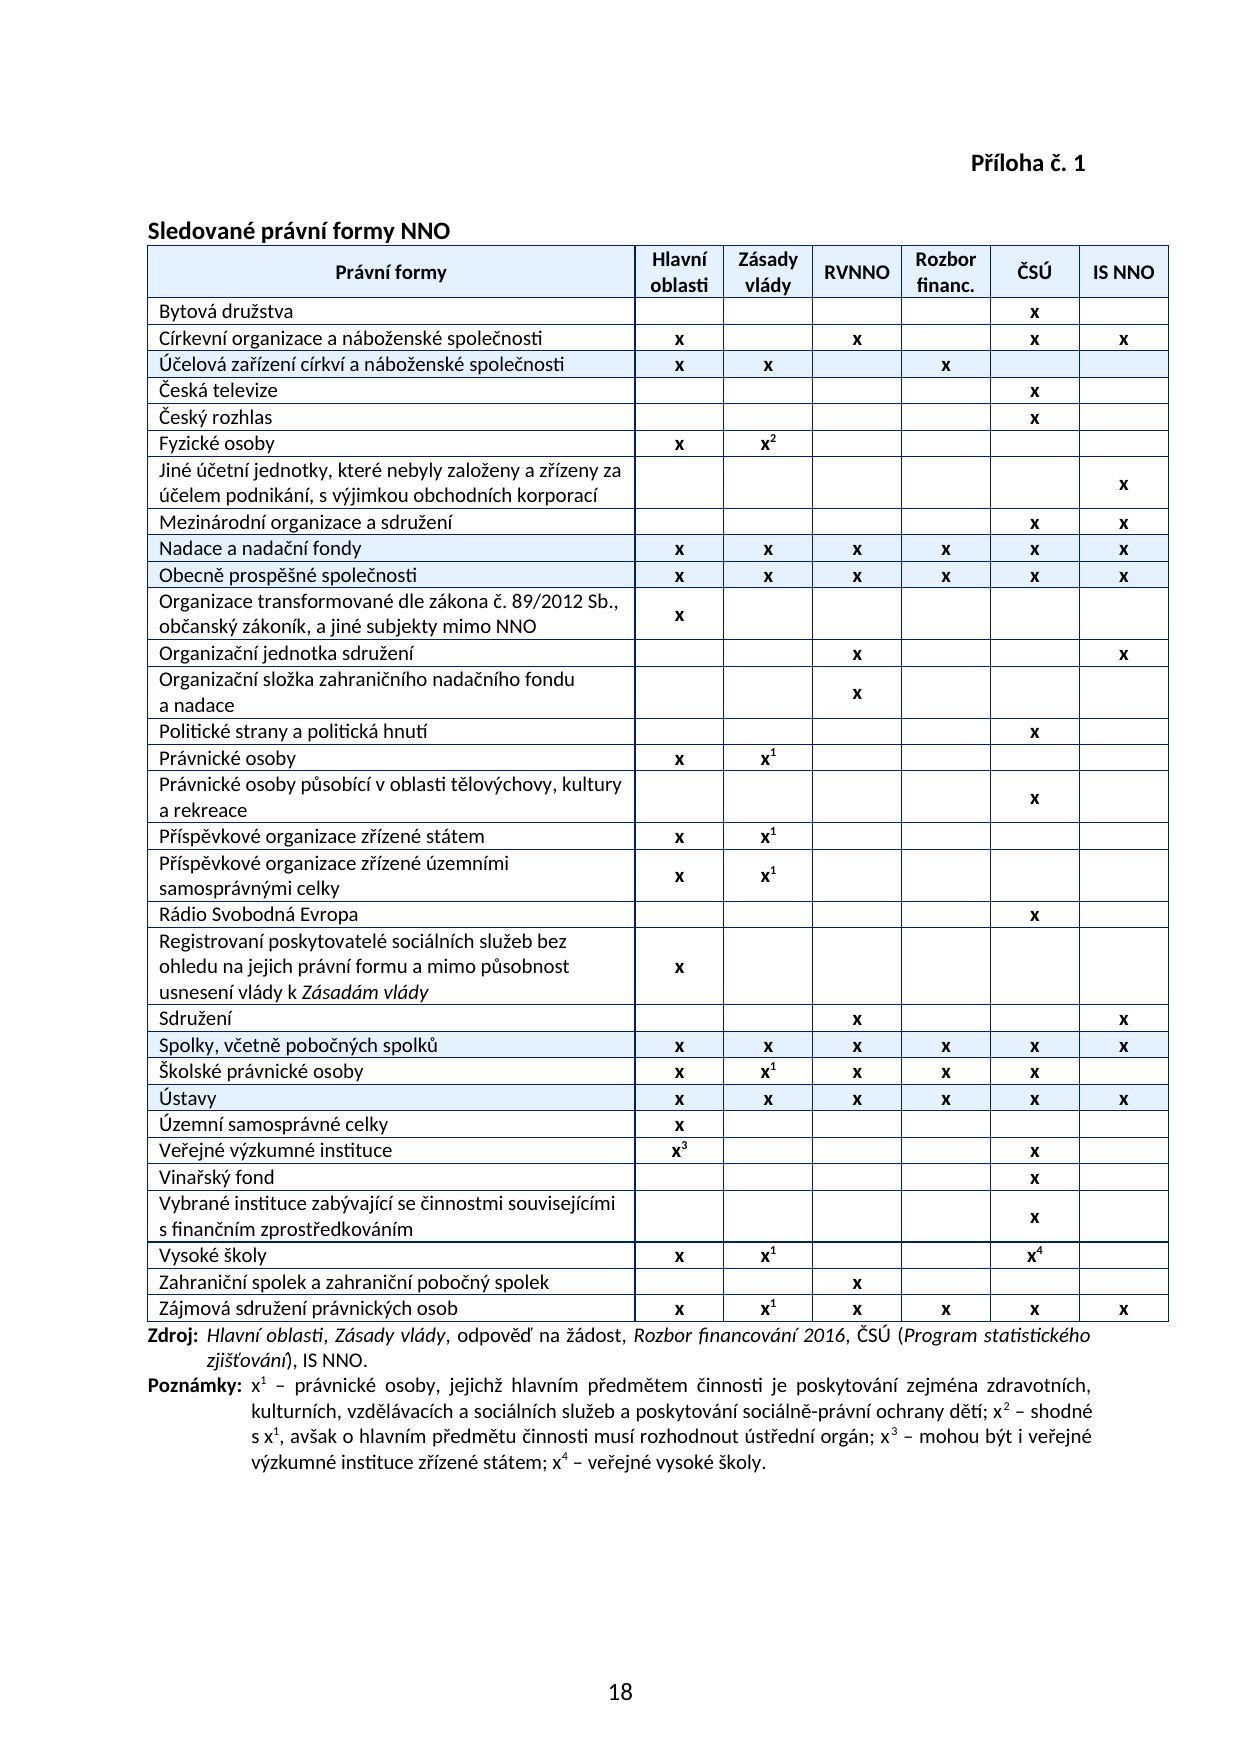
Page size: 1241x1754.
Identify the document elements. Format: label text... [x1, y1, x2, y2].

table_cell [1080, 1138, 1168, 1163]
text Příloha č. 1 [148, 148, 1086, 178]
table_cell x [1080, 325, 1168, 350]
table_cell [636, 298, 723, 324]
table_cell [724, 325, 812, 350]
table_cell [813, 745, 901, 770]
table_cell x [813, 562, 901, 587]
table_cell x [902, 1058, 990, 1084]
table_cell [813, 823, 901, 849]
table_cell Rádio Svobodná Evropa [148, 902, 634, 927]
table_cell [902, 902, 990, 927]
table_cell x [724, 1085, 812, 1110]
table_cell [902, 325, 990, 350]
table_cell x [636, 431, 723, 456]
table_cell x2 [724, 431, 812, 456]
table_cell Sdružení [148, 1005, 634, 1031]
table_cell [813, 298, 901, 324]
table_header Právní formy [148, 246, 634, 297]
table_cell [902, 1138, 990, 1163]
table_cell [724, 640, 812, 666]
table_cell [813, 902, 901, 927]
table_cell Územní samosprávné celky [148, 1111, 634, 1137]
table_cell [902, 771, 990, 822]
table_header Zásady vlády [724, 246, 812, 297]
table_cell [991, 1111, 1079, 1137]
table_cell Církevní organizace a náboženské společnosti [148, 325, 634, 350]
table_cell x [1080, 1032, 1168, 1057]
table_cell Organizační jednotka sdružení [148, 640, 634, 666]
table_cell x [991, 1032, 1079, 1057]
table_cell [902, 298, 990, 324]
table_cell x [636, 928, 723, 1004]
table_cell x [991, 1085, 1079, 1110]
table_cell Příspěvkové organizace zřízené státem [148, 823, 634, 849]
table_cell x [991, 719, 1079, 744]
table_cell [991, 351, 1079, 377]
table_cell [724, 298, 812, 324]
table_cell [902, 1111, 990, 1137]
table_cell Jiné účetní jednotky, které nebyly založeny a zřízeny za účelem podnikání, s výjimkou obchodních korporací [148, 457, 634, 508]
table_cell [991, 667, 1079, 717]
table_cell Vybrané instituce zabývající se činnostmi souvisejícími s finančním zprostředkováním [148, 1191, 634, 1241]
table_cell [724, 928, 812, 1004]
table_cell [902, 457, 990, 508]
table_cell x [813, 667, 901, 717]
table_cell [1080, 667, 1168, 717]
table_cell [724, 509, 812, 534]
table_cell [636, 509, 723, 534]
table_cell [813, 719, 901, 744]
table_cell [991, 1005, 1079, 1031]
table_cell [1080, 378, 1168, 403]
table_cell Bytová družstva [148, 298, 634, 324]
table_cell [1080, 771, 1168, 822]
table_cell [1080, 1191, 1168, 1241]
table_cell [902, 431, 990, 456]
table_cell Právnické osoby působící v oblasti tělovýchovy, kultury a rekreace [148, 771, 634, 822]
table_cell [991, 431, 1079, 456]
table_cell [636, 902, 723, 927]
table_cell [1080, 1269, 1168, 1294]
table_cell x1 [724, 1058, 812, 1084]
table_cell [1080, 1243, 1168, 1268]
table_cell x [1080, 1005, 1168, 1031]
table_cell [1080, 298, 1168, 324]
table_cell [813, 1111, 901, 1137]
table_cell Vysoké školy [148, 1243, 634, 1268]
table_cell Organizace transformované dle zákona č. 89/2012 Sb., občanský zákoník, a jiné subjekty mimo NNO [148, 588, 634, 639]
table_cell [636, 457, 723, 508]
table_cell [724, 1111, 812, 1137]
table_cell [724, 902, 812, 927]
table_cell [902, 928, 990, 1004]
table_cell [1080, 404, 1168, 429]
table_cell x [636, 1058, 723, 1084]
table_header Rozbor financ. [902, 246, 990, 297]
table_cell [1080, 850, 1168, 901]
table_cell [902, 509, 990, 534]
table_cell x [991, 1164, 1079, 1189]
table_cell x [991, 325, 1079, 350]
table_cell x [991, 298, 1079, 324]
table_cell [724, 1005, 812, 1031]
table_cell x [636, 351, 723, 377]
table_cell [724, 404, 812, 429]
table_cell Fyzické osoby [148, 431, 634, 456]
table_cell Veřejné výzkumné instituce [148, 1138, 634, 1163]
table_cell Zahraniční spolek a zahraniční pobočný spolek [148, 1269, 634, 1294]
table_cell x [724, 1032, 812, 1057]
table_cell x [813, 535, 901, 561]
table_cell Účelová zařízení církví a náboženské společnosti [148, 351, 634, 377]
table_cell x [813, 1058, 901, 1084]
table_cell [991, 588, 1079, 639]
table_cell x [991, 1295, 1079, 1321]
table_cell x [902, 1295, 990, 1321]
table_cell [636, 1191, 723, 1241]
table_cell [1080, 431, 1168, 456]
table_cell [1080, 719, 1168, 744]
table_cell [724, 457, 812, 508]
table_cell [1080, 351, 1168, 377]
table_cell x [813, 1269, 901, 1294]
table_cell x4 [991, 1243, 1079, 1268]
table_cell x [902, 1032, 990, 1057]
table_cell Politické strany a politická hnutí [148, 719, 634, 744]
table_cell [724, 1164, 812, 1189]
table_cell [813, 378, 901, 403]
table_cell x [636, 535, 723, 561]
table_cell Organizační složka zahraničního nadačního fondu a nadace [148, 667, 634, 717]
table_cell [902, 1243, 990, 1268]
table_cell [902, 1269, 990, 1294]
table_cell x [813, 1032, 901, 1057]
table_cell x [991, 378, 1079, 403]
table_cell Vinařský fond [148, 1164, 634, 1189]
table_cell x [636, 325, 723, 350]
table_cell [1080, 588, 1168, 639]
table_cell x [991, 404, 1079, 429]
table_header ČSÚ [991, 246, 1079, 297]
table_cell x [724, 562, 812, 587]
table_cell [991, 457, 1079, 508]
table_cell [724, 378, 812, 403]
table_cell [636, 667, 723, 717]
table_cell [991, 640, 1079, 666]
table_cell x [724, 535, 812, 561]
table_cell [813, 404, 901, 429]
table_cell Příspěvkové organizace zřízené územními samosprávnými celky [148, 850, 634, 901]
table_header RVNNO [813, 246, 901, 297]
table_cell x [902, 351, 990, 377]
table_cell [636, 404, 723, 429]
table_cell [724, 1138, 812, 1163]
table_cell [724, 771, 812, 822]
table_cell [991, 928, 1079, 1004]
table_cell x3 [636, 1138, 723, 1163]
table_cell Zájmová sdružení právnických osob [148, 1295, 634, 1321]
table_cell [902, 640, 990, 666]
table_cell [1080, 823, 1168, 849]
table_cell x [991, 1058, 1079, 1084]
table_cell Nadace a nadační fondy [148, 535, 634, 561]
table_cell [636, 1005, 723, 1031]
table_cell x [1080, 457, 1168, 508]
table_cell x1 [724, 850, 812, 901]
table_cell Mezinárodní organizace a sdružení [148, 509, 634, 534]
table_cell x [902, 562, 990, 587]
table_cell Právnické osoby [148, 745, 634, 770]
table_cell [902, 1191, 990, 1241]
table_cell [991, 823, 1079, 849]
table_cell x [991, 509, 1079, 534]
table_cell x [636, 1243, 723, 1268]
table_cell x [902, 535, 990, 561]
table_cell x [991, 562, 1079, 587]
table_cell [636, 771, 723, 822]
table_cell [813, 1164, 901, 1189]
table_cell x [991, 1138, 1079, 1163]
table_cell x [636, 1295, 723, 1321]
table_cell x [813, 640, 901, 666]
table_cell [1080, 928, 1168, 1004]
table_cell [902, 1005, 990, 1031]
table_cell Český rozhlas [148, 404, 634, 429]
table_cell x [636, 1085, 723, 1110]
table_cell [1080, 1164, 1168, 1189]
table_cell x1 [724, 823, 812, 849]
table_cell x [813, 1085, 901, 1110]
table_cell x [1080, 535, 1168, 561]
table_cell Školské právnické osoby [148, 1058, 634, 1084]
table_cell [724, 1191, 812, 1241]
table_cell [813, 588, 901, 639]
table_cell x [636, 562, 723, 587]
table_cell [813, 1191, 901, 1241]
table_cell [813, 1243, 901, 1268]
table_cell [991, 850, 1079, 901]
table_cell [636, 378, 723, 403]
table_cell [1080, 902, 1168, 927]
table_cell [902, 667, 990, 717]
table_cell x [636, 745, 723, 770]
table_cell x [1080, 562, 1168, 587]
table_cell x [991, 902, 1079, 927]
table_cell [724, 667, 812, 717]
table_cell [724, 1269, 812, 1294]
text Poznámky: x1 – právnické osoby, jejichž hlavním předmětem činnosti je poskytování zejména zdravotních, kulturních, vzdělávacích a sociálních služeb a poskytování sociálně-právní ochrany dětí; x2 – shodné s x1, avšak o hlavním předmětu činnosti musí rozhodnout ústřední orgán; x3 – mohou být i veřejné výzkumné instituce zřízené státem; x4 – veřejné vysoké školy. [148, 1373, 1093, 1474]
table_cell [813, 771, 901, 822]
table_cell x [636, 850, 723, 901]
table_cell [636, 1269, 723, 1294]
table_cell [636, 1164, 723, 1189]
table_cell x1 [724, 745, 812, 770]
table_cell Obecně prospěšné společnosti [148, 562, 634, 587]
table_cell [636, 719, 723, 744]
table_cell x [813, 1295, 901, 1321]
table_cell Registrovaní poskytovatelé sociálních služeb bez ohledu na jejich právní formu a mimo působnost usnesení vlády k Zásadám vlády [148, 928, 634, 1004]
table_cell [902, 378, 990, 403]
table_cell [813, 509, 901, 534]
table_cell [724, 588, 812, 639]
table_cell [902, 823, 990, 849]
table_header IS NNO [1080, 246, 1168, 297]
table_cell x [813, 1005, 901, 1031]
table_cell [636, 640, 723, 666]
table_cell x [991, 1191, 1079, 1241]
table_cell x [1080, 640, 1168, 666]
table_cell Česká televize [148, 378, 634, 403]
table_cell [902, 404, 990, 429]
table_cell [991, 745, 1079, 770]
text Zdroj: Hlavní oblasti, Zásady vlády, odpověď na žádost, Rozbor financování 2016, ČSÚ (Program statistického zjišťování), IS NNO. [148, 1322, 1093, 1373]
table_cell x [991, 771, 1079, 822]
table_cell x1 [724, 1295, 812, 1321]
table_cell x [1080, 1085, 1168, 1110]
table_cell Spolky, včetně pobočných spolků [148, 1032, 634, 1057]
table_cell x [902, 1085, 990, 1110]
table_header Hlavní oblasti [636, 246, 723, 297]
table_cell [1080, 1058, 1168, 1084]
table_cell [813, 928, 901, 1004]
table_cell [813, 1138, 901, 1163]
table_cell x [636, 1111, 723, 1137]
table_cell x [991, 535, 1079, 561]
table_cell [902, 745, 990, 770]
table_cell [902, 850, 990, 901]
table_cell [813, 850, 901, 901]
table_cell [1080, 745, 1168, 770]
table_cell x1 [724, 1243, 812, 1268]
table_cell x [636, 588, 723, 639]
table_cell [813, 457, 901, 508]
table_cell [991, 1269, 1079, 1294]
table_cell [902, 719, 990, 744]
table_cell x [724, 351, 812, 377]
table_cell [724, 719, 812, 744]
table_cell x [1080, 1295, 1168, 1321]
table_cell [813, 351, 901, 377]
table_cell x [813, 325, 901, 350]
table_cell x [636, 823, 723, 849]
table_cell [902, 1164, 990, 1189]
table_cell [813, 431, 901, 456]
table_cell x [636, 1032, 723, 1057]
table_cell Ústavy [148, 1085, 634, 1110]
text Sledované právní formy NNO [148, 215, 1093, 245]
table_cell [902, 588, 990, 639]
table_cell [1080, 1111, 1168, 1137]
table_cell x [1080, 509, 1168, 534]
